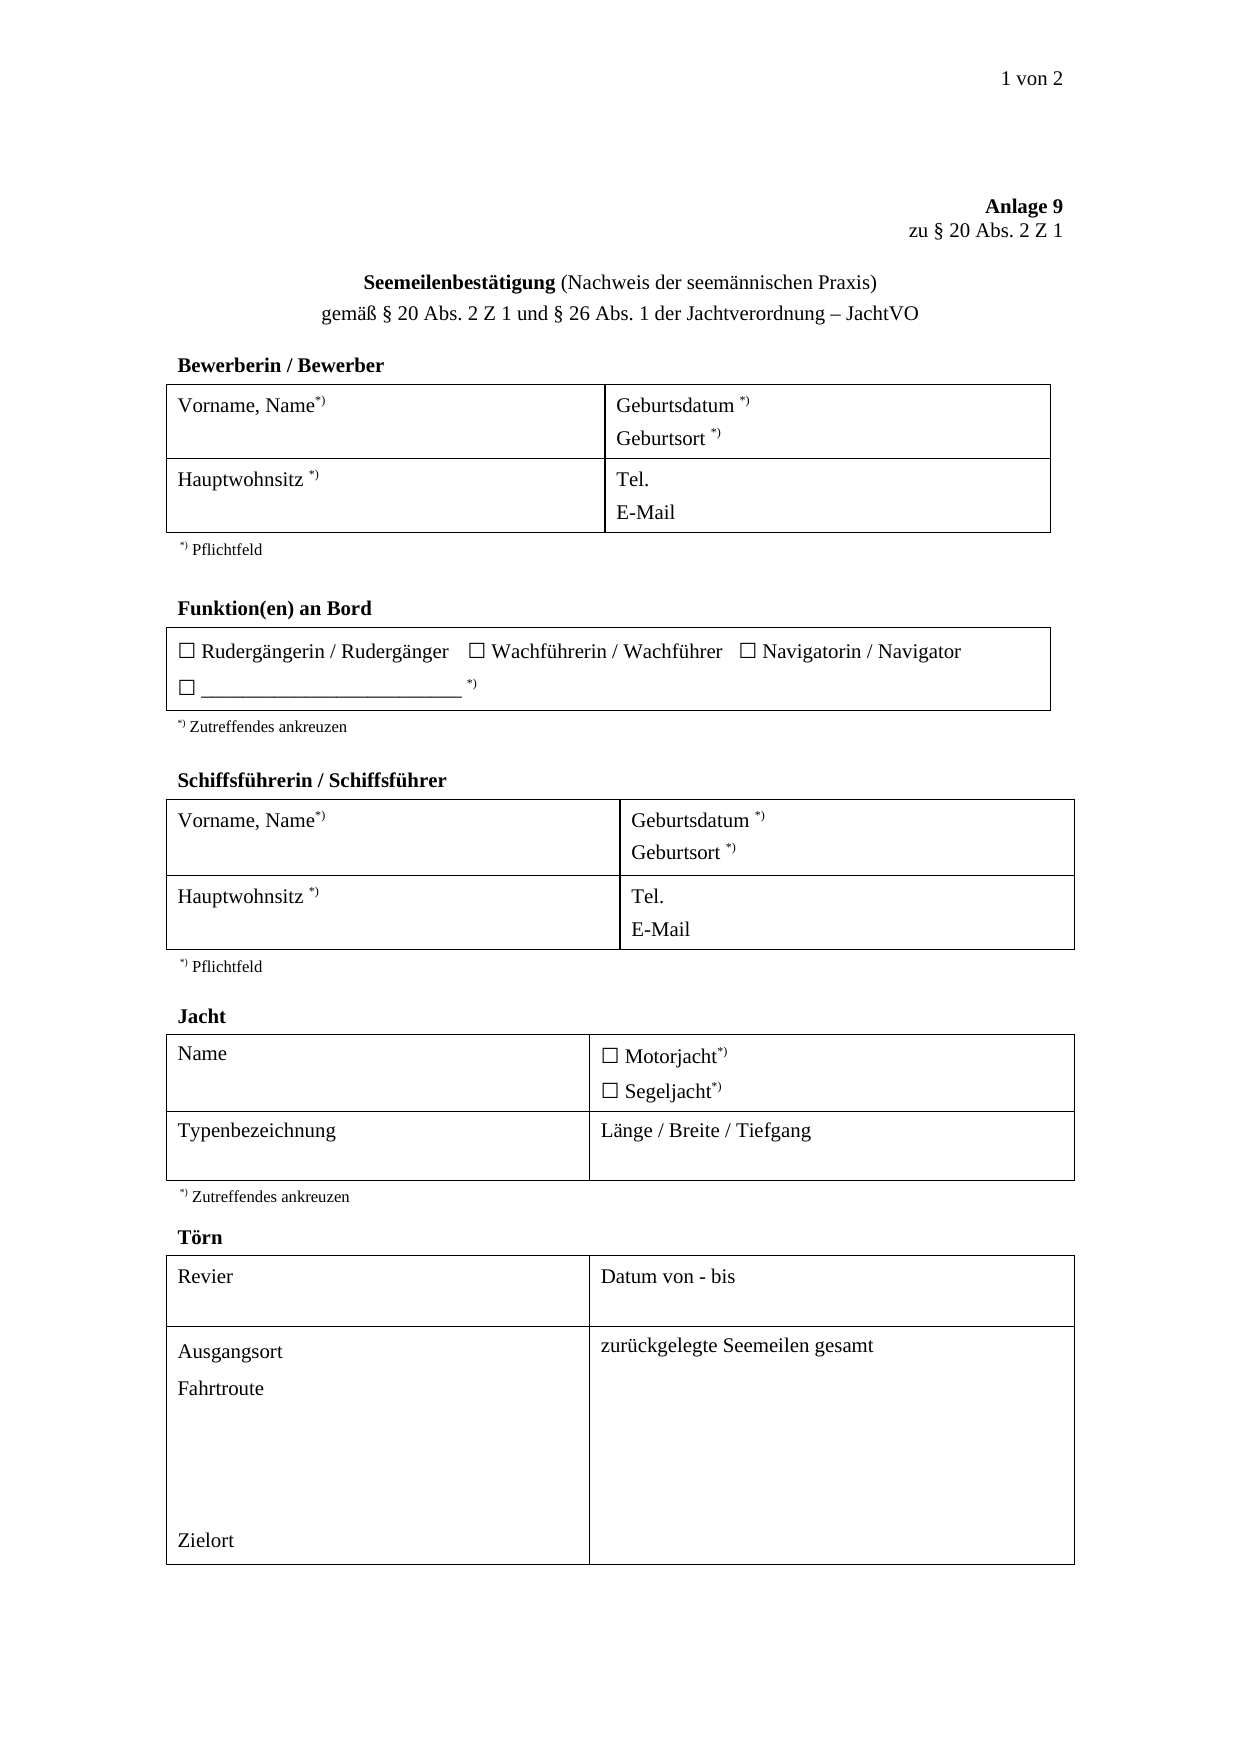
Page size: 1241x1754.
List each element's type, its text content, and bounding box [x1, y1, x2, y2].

table_header Vorname, Name*) [167, 800, 619, 875]
table_cell Ausgangsort Fahrtroute Zielort [167, 1327, 589, 1564]
table_cell Typenbezeichnung [167, 1112, 589, 1179]
table_header Geburtsdatum *) Geburtsort *) [621, 800, 1074, 875]
text Funktion(en) an Bord [177, 596, 1063, 620]
text Anlage 9 zu § 20 Abs. 2 Z 1 [177, 194, 1063, 242]
text *) Zutreffendes ankreuzen [177, 717, 1063, 736]
table_header Name [167, 1035, 589, 1111]
table_cell Länge / Breite / Tiefgang [590, 1112, 1074, 1179]
text Törn [177, 1225, 1063, 1249]
text Seemeilenbestätigung (Nachweis der seemännischen Praxis) [177, 271, 1063, 294]
text Schiffsführerin / Schiffsführer [177, 769, 1063, 792]
text gemäß § 20 Abs. 2 Z 1 und § 26 Abs. 1 der Jachtverordnung – JachtVO [177, 302, 1063, 325]
table_header Vorname, Name*) [167, 385, 604, 458]
table_header Rudergängerin / Rudergänger Wachführerin / Wachführer Navigatorin / Navigator _________________________ *) [167, 628, 1050, 709]
table_cell Tel. E-Mail [621, 876, 1074, 949]
table_header Geburtsdatum *) Geburtsort *) [606, 385, 1050, 458]
text *) Zutreffendes ankreuzen [177, 1187, 1063, 1206]
text *) Pflichtfeld [177, 956, 1063, 976]
table_header Datum von - bis [590, 1256, 1074, 1326]
table_cell Tel. E-Mail [606, 459, 1050, 532]
text *) Pflichtfeld [177, 539, 1063, 558]
table_cell zurückgelegte Seemeilen gesamt [590, 1327, 1074, 1564]
text Jacht [177, 1005, 1063, 1028]
table_header Revier [167, 1256, 589, 1326]
table_header Motorjacht*) Segeljacht*) [590, 1035, 1074, 1111]
table_cell Hauptwohnsitz *) [167, 876, 619, 949]
text Bewerberin / Bewerber [177, 354, 1063, 377]
table_cell Hauptwohnsitz *) [167, 459, 604, 532]
